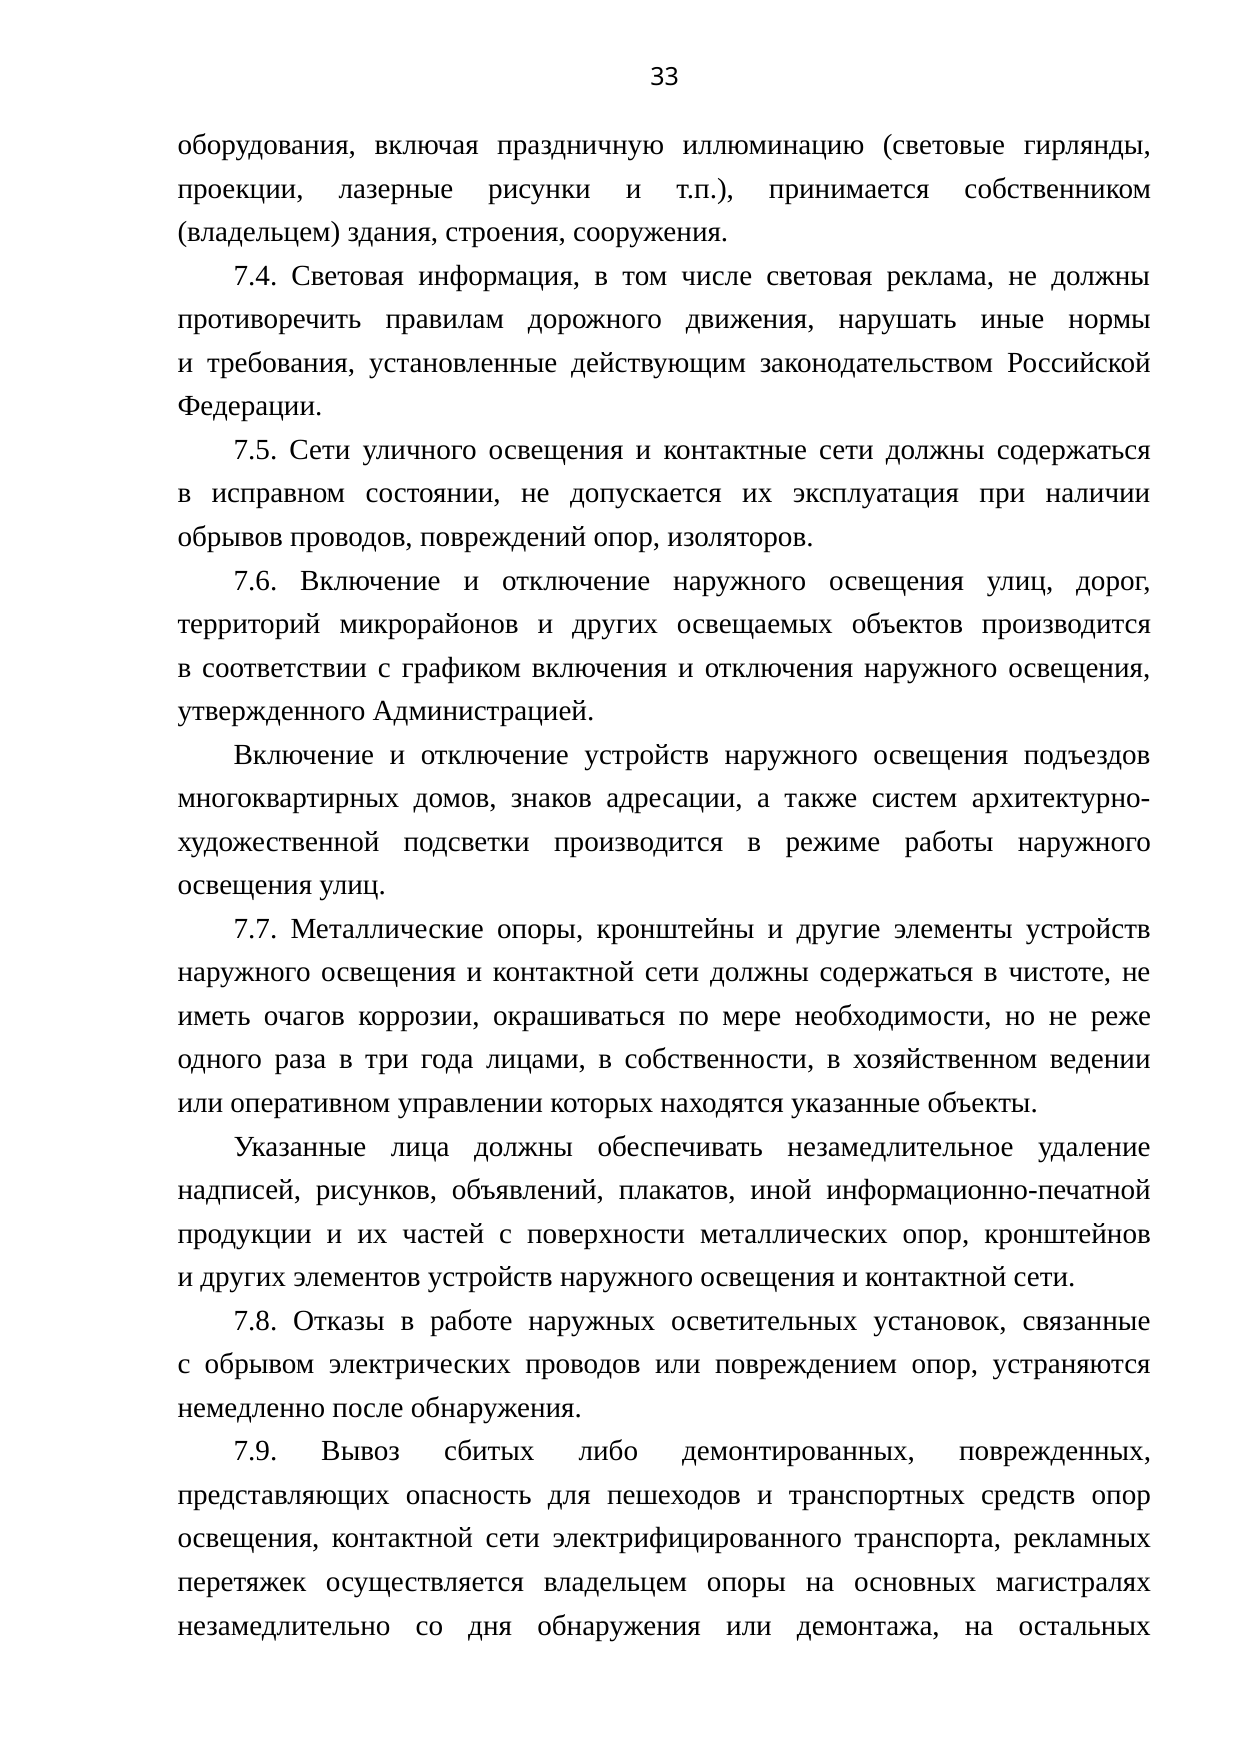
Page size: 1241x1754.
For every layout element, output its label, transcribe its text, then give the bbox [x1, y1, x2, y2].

text 7.4. Световая информация, в том числе световая реклама, не должны противоречить правилам дорожного движения, нарушать иные нормы и требования, установленные действующим законодательством Российской Федерации. [177, 258, 1152, 422]
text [177, 127, 1152, 248]
text 7.6. Включение и отключение наружного освещения улиц, дорог, территорий микрорайонов и других освещаемых объектов производится в соответствии с графиком включения и отключения наружного освещения, утвержденного Администрацией. [177, 563, 1152, 727]
text 7.7. Металлические опоры, кронштейны и другие элементы устройств наружного освещения и контактной сети должны содержаться в чистоте, не иметь очагов коррозии, окрашиваться по мере необходимости, но не реже одного раза в три года лицами, в собственности, в хозяйственном ведении или оперативном управлении которых находятся указанные объекты. [177, 911, 1152, 1119]
text Указанные лица должны обеспечивать незамедлительное удаление надписей, рисунков, объявлений, плакатов, иной информационно-печатной продукции и их частей с поверхности металлических опор, кронштейнов и других элементов устройств наружного освещения и контактной сети. [177, 1129, 1152, 1293]
text 7.8. Отказы в работе наружных осветительных установок, связанные с обрывом электрических проводов или повреждением опор, устраняются немедленно после обнаружения. [177, 1303, 1152, 1423]
text Включение и отключение устройств наружного освещения подъездов многоквартирных домов, знаков адресации, а также систем архитектурно-художественной подсветки производится в режиме работы наружного освещения улиц. [177, 737, 1152, 901]
text 7.5. Сети уличного освещения и контактные сети должны содержаться в исправном состоянии, не допускается их эксплуатация при наличии обрывов проводов, повреждений опор, изоляторов. [177, 432, 1152, 553]
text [177, 1433, 1152, 1641]
